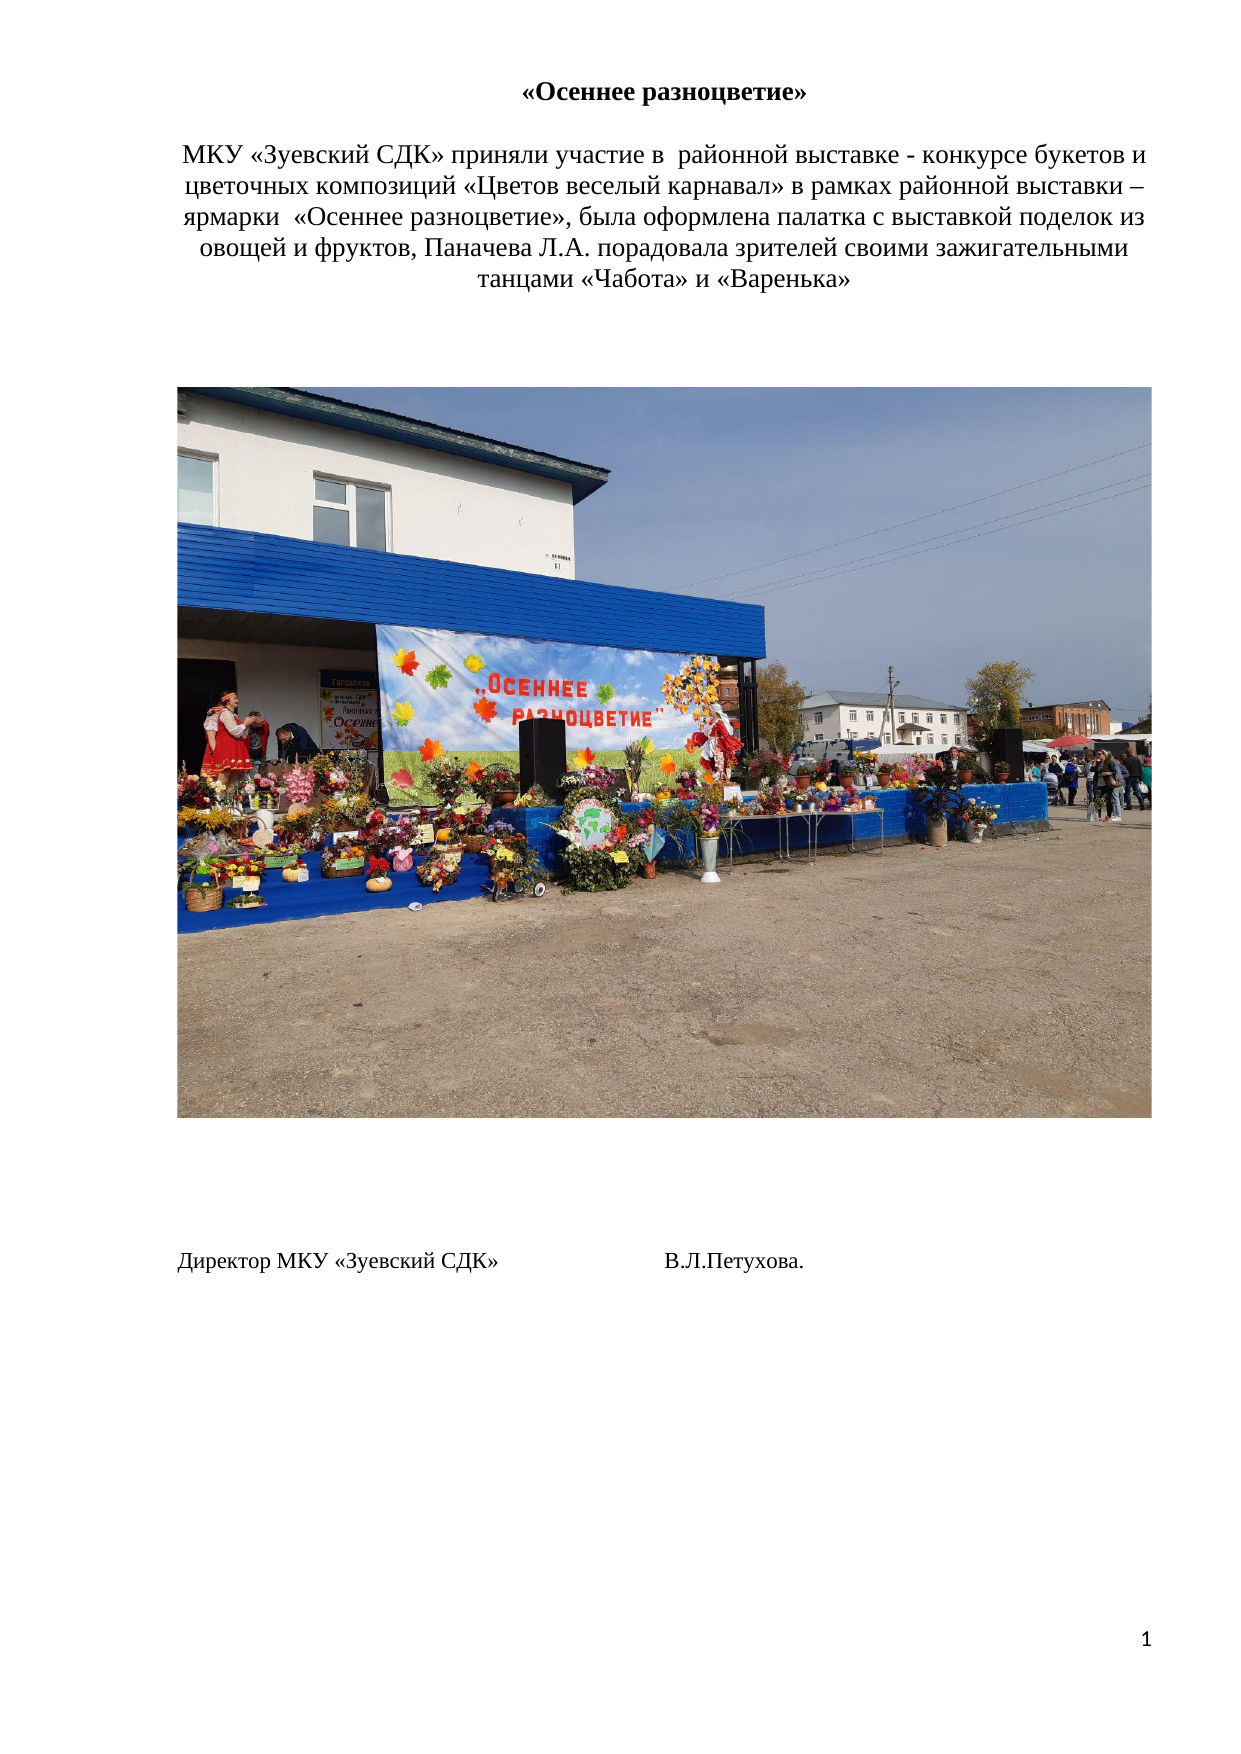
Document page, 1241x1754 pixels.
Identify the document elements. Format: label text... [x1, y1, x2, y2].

text МКУ «Зуевский СДК» приняли участие в районной выставке - конкурсе букетов и цветочных композиций «Цветов веселый карнавал» в рамках районной выставки – ярмарки «Осеннее разноцветие», была оформлена палатка с выставкой поделок из овощей и фруктов, Паначева Л.А. порадовала зрителей своими зажигательными танцами «Чабота» и «Варенька» [177, 138, 1152, 293]
picture [177, 387, 1152, 1118]
text «Осеннее разноцветие» [177, 76, 1152, 107]
text Директор МКУ «Зуевский СДК» В.Л.Петухова. [177, 1247, 1152, 1273]
